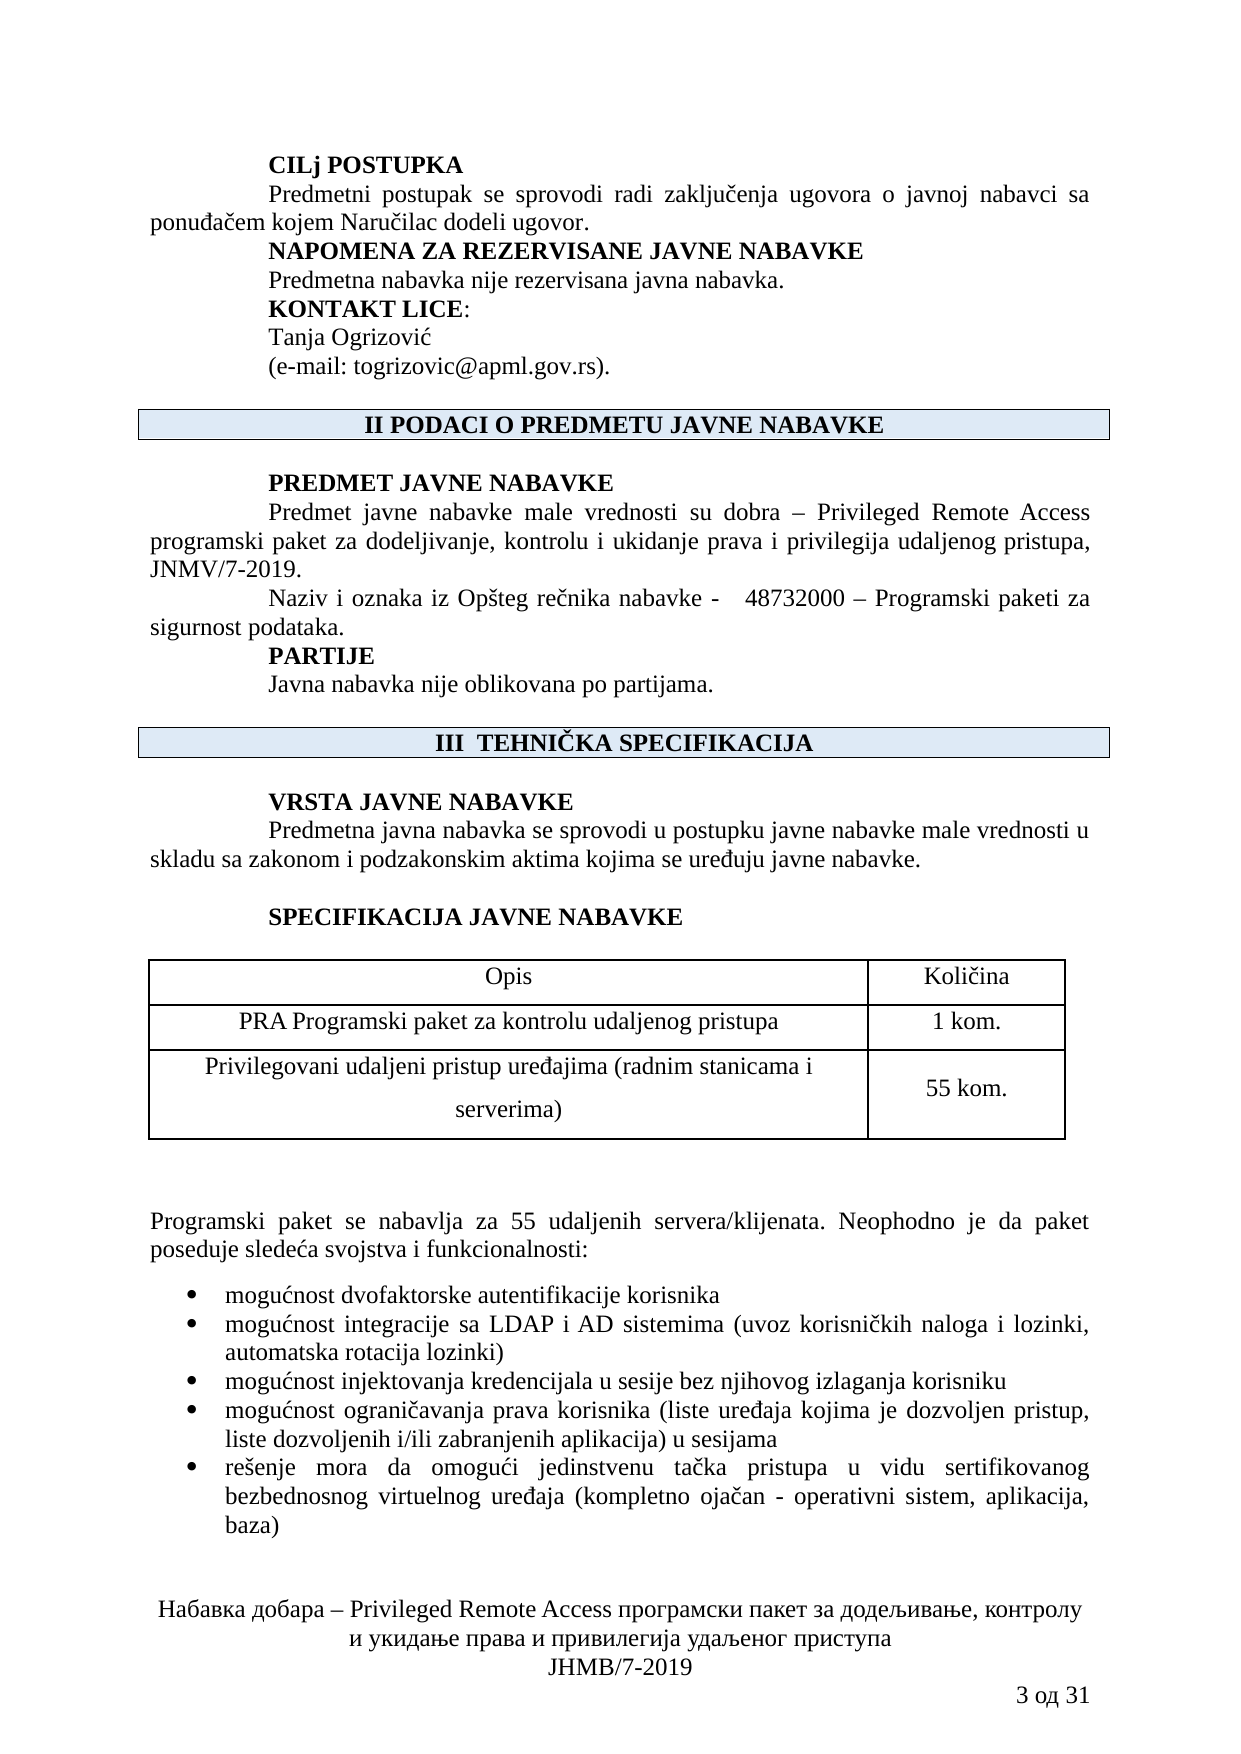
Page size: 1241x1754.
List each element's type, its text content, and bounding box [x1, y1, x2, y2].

text Predmet javne nabavke male vrednosti su dobra – Privileged Remote Access programski paket za dodeljivanje, kontrolu i ukidanje prava i privilegija udaljenog pristupa, JNMV/7-2019. [150, 497, 1090, 583]
text PARTIJE [194, 641, 1090, 669]
list mogućnost integracije sa LDAP i AD sistemima (uvoz korisničkih naloga i lozinki, automatska rotacija lozinki) [187, 1309, 1090, 1366]
text SPECIFIKACIJA JAVNE NABAVKE [150, 902, 1090, 930]
table_cell 55 kom. [869, 1051, 1064, 1138]
text KONTAKT LICE: [209, 294, 1090, 322]
text Naziv i oznaka iz Opšteg rečnika nabavke - 48732000 – Programski paketi za sigurnost podataka. [150, 583, 1090, 641]
table_header II PODACI O PREDMETU JAVNE NABAVKE [139, 410, 1109, 438]
text Javna nabavka nije oblikovana po partijama. [150, 669, 1090, 698]
text Programski paket se nabavlja za 55 udaljenih servera/klijenata. Neophodno je da paket poseduje sledeća svojstva i funkcionalnosti: [150, 1206, 1090, 1263]
text NAPOMENA ZA REZERVISANE JAVNE NABAVKE [209, 236, 1090, 265]
list mogućnost injektovanja kredencijala u sesije bez njihovog izlaganja korisniku [187, 1366, 1090, 1395]
table_cell PRA Programski paket za kontrolu udaljenog pristupa [150, 1006, 867, 1049]
text VRSTA JAVNE NABAVKE [150, 787, 1090, 815]
table_header Opis [150, 961, 867, 1004]
list mogućnost dvofaktorske autentifikacije korisnika [187, 1280, 1090, 1309]
table_header Količina [869, 961, 1064, 1004]
text PREDMET JAVNE NABAVKE [247, 468, 1090, 497]
text Predmetna nabavka nije rezervisana javna nabavka. [150, 265, 1090, 294]
list mogućnost ograničavanja prava korisnika (liste uređaja kojima je dozvoljen pristup, liste dozvoljenih i/ili zabranjenih aplikacija) u sesijama [187, 1395, 1090, 1452]
text Predmetni postupak se sprovodi radi zaključenja ugovora o javnoj nabavci sa ponuđačem kojem Naručilac dodeli ugovor. [150, 179, 1090, 236]
text CILj POSTUPKA [150, 150, 1090, 179]
list rešenje mora da omogući jedinstvenu tačka pristupa u vidu sertifikovanog bezbednosnog virtuelnog uređaja (kompletno ojačan - operativni sistem, aplikacija, baza) [187, 1452, 1090, 1539]
text (e-mail: togrizovic@apml.gov.rs). [150, 351, 1090, 380]
table_header III TEHNIČKA SPECIFIKACIJA [139, 728, 1109, 757]
text Predmetna javna nabavka se sprovodi u postupku javne nabavke male vrednosti u skladu sa zakonom i podzakonskim aktima kojima se uređuju javne nabavke. [150, 815, 1090, 873]
table_cell Privilegovani udaljeni pristup uređajima (radnim stanicama i serverima) [150, 1051, 867, 1138]
table_cell 1 kom. [869, 1006, 1064, 1049]
text Tanja Ogrizović [150, 322, 1090, 351]
